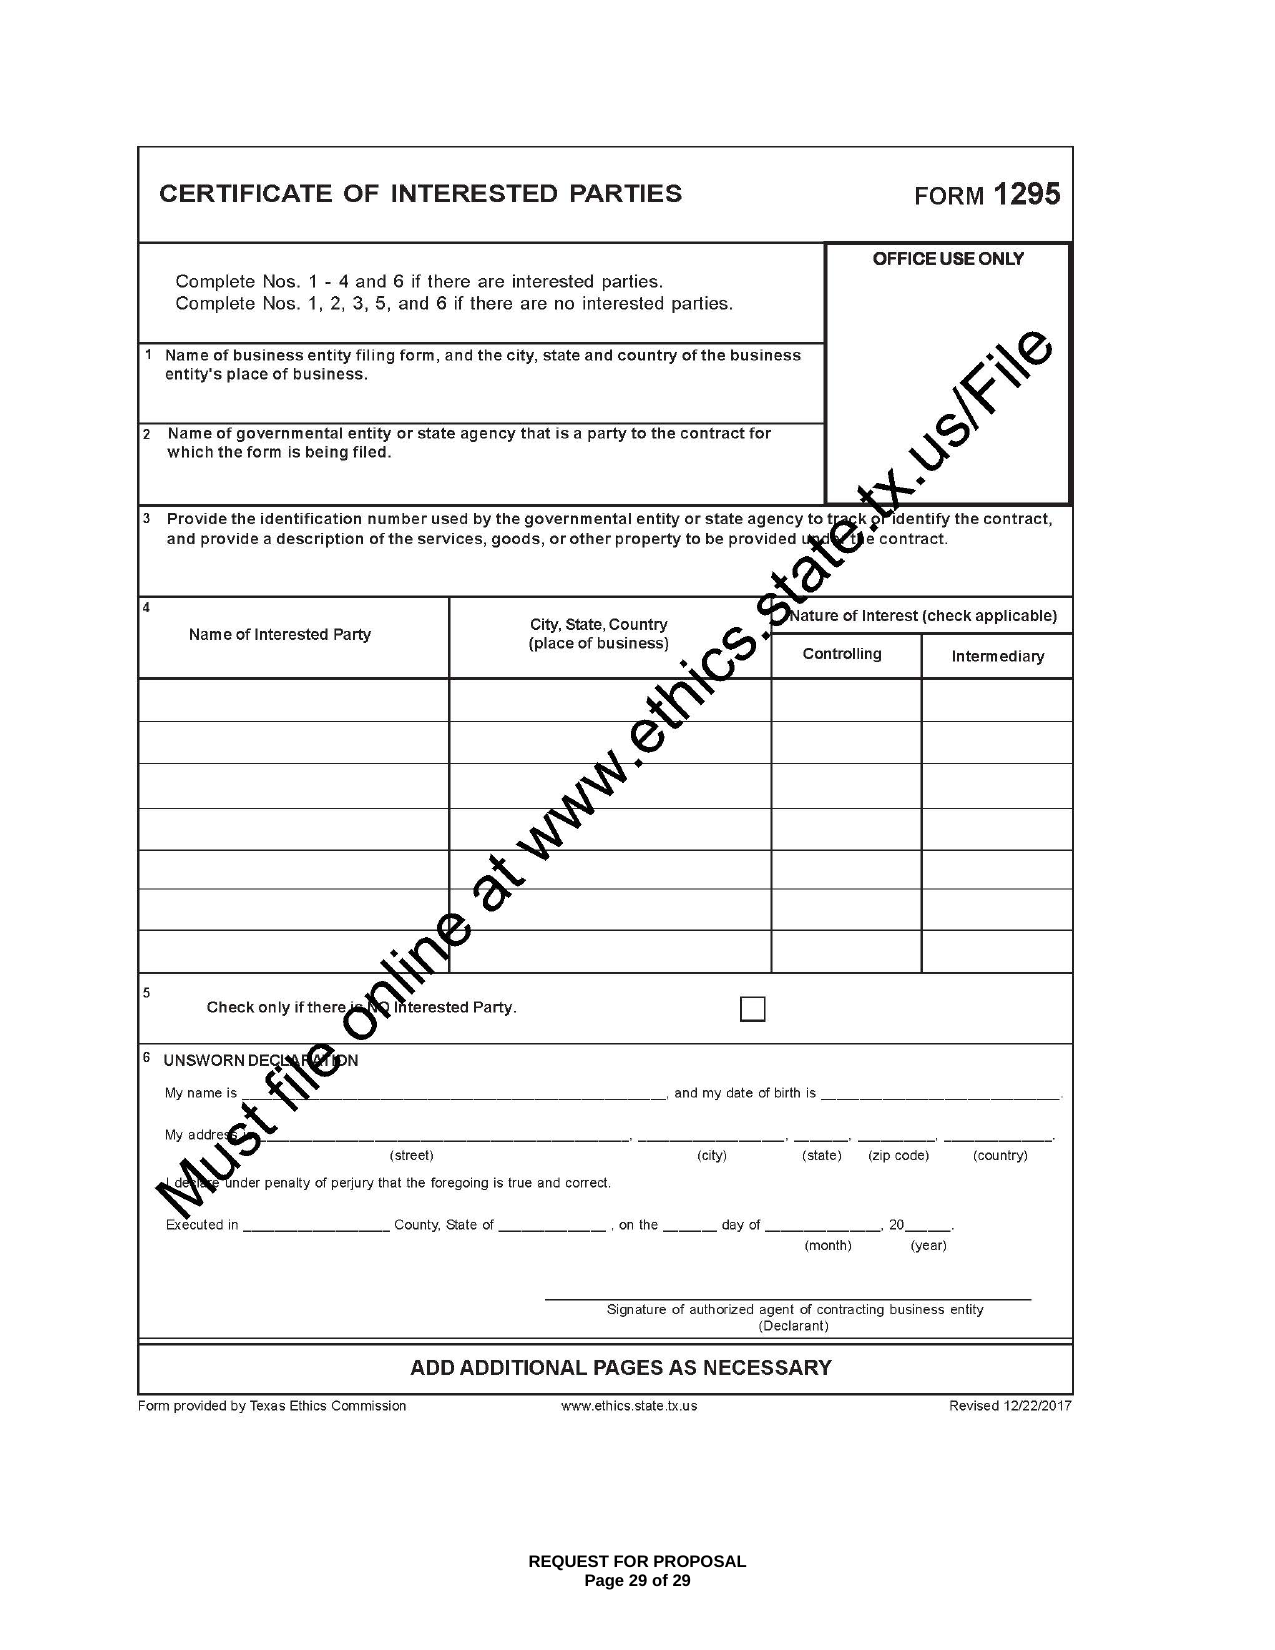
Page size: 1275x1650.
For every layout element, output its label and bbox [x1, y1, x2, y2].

picture [75, 83, 1136, 1457]
